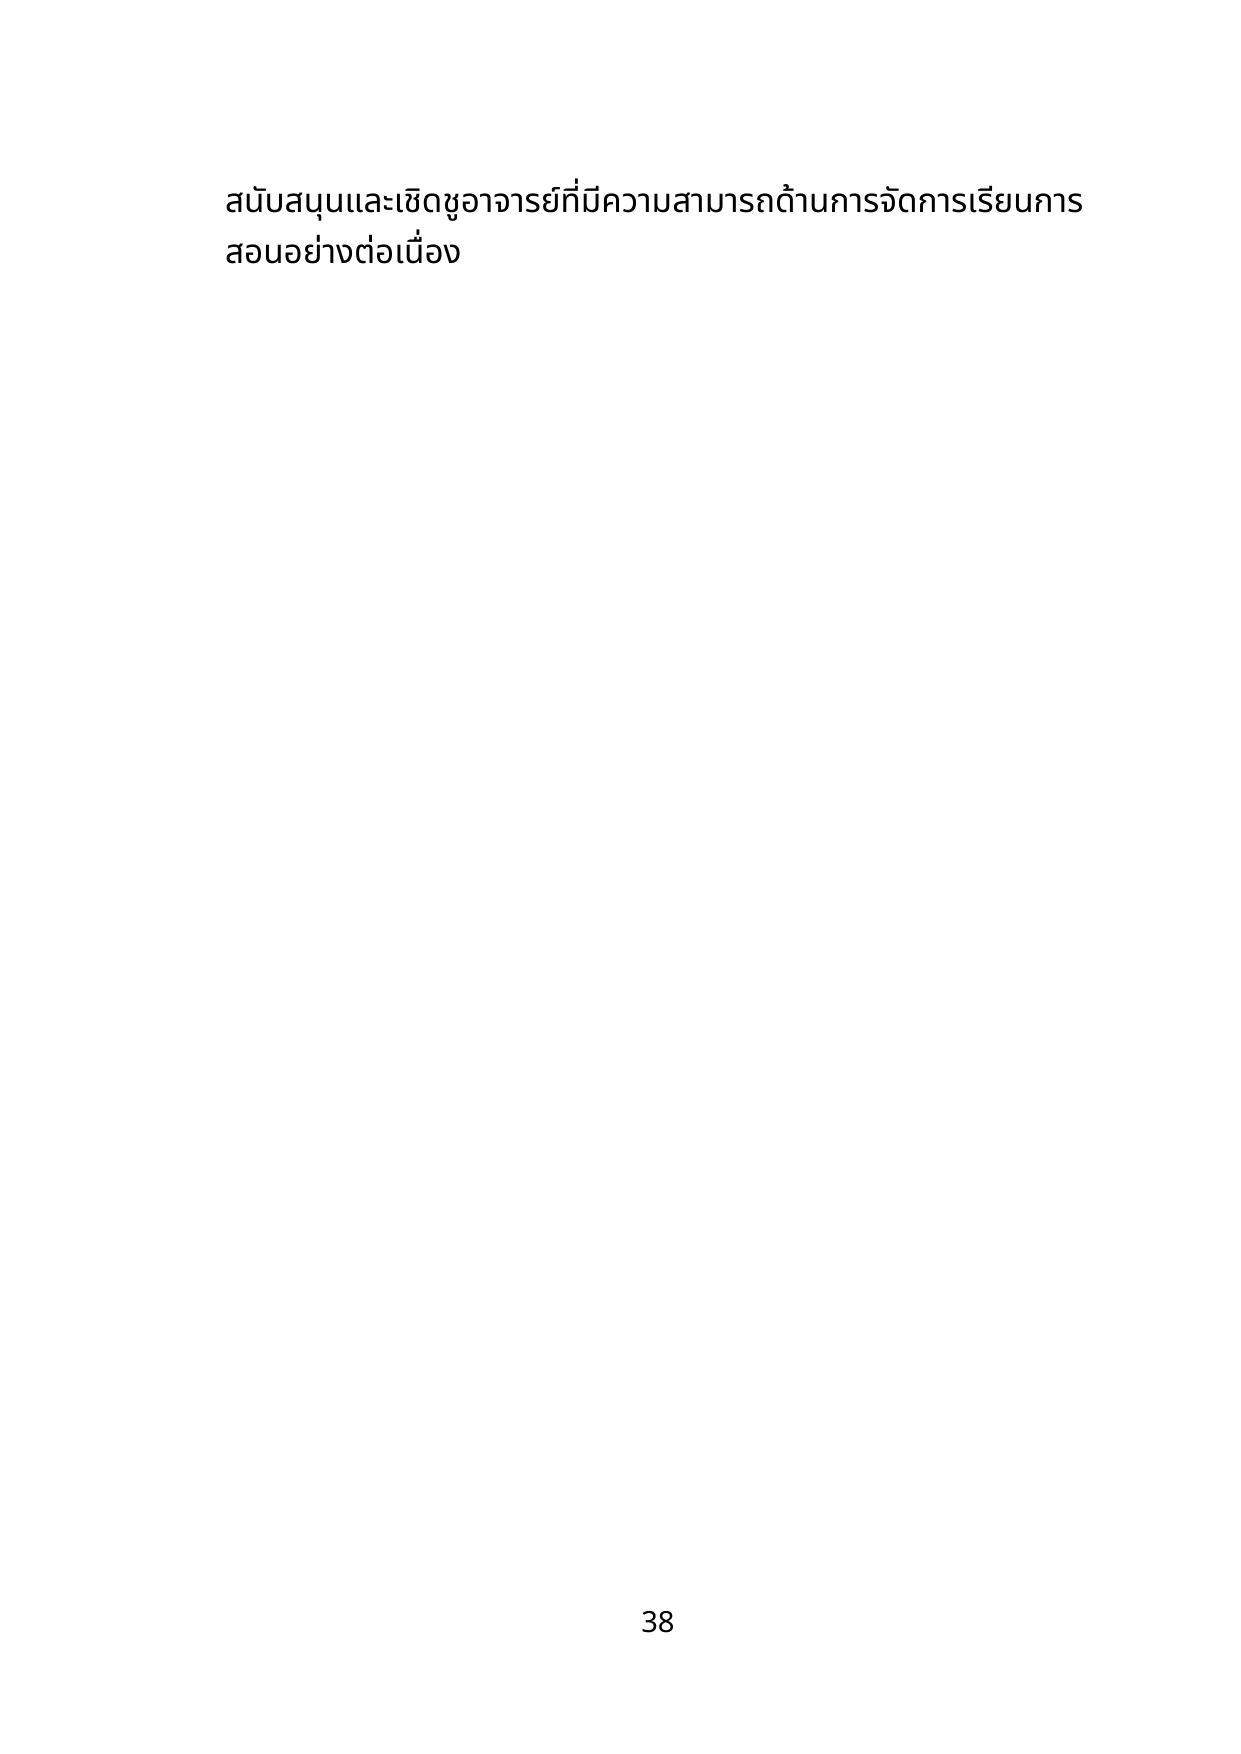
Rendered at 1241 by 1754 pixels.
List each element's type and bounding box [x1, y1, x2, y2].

text [225, 177, 1090, 278]
